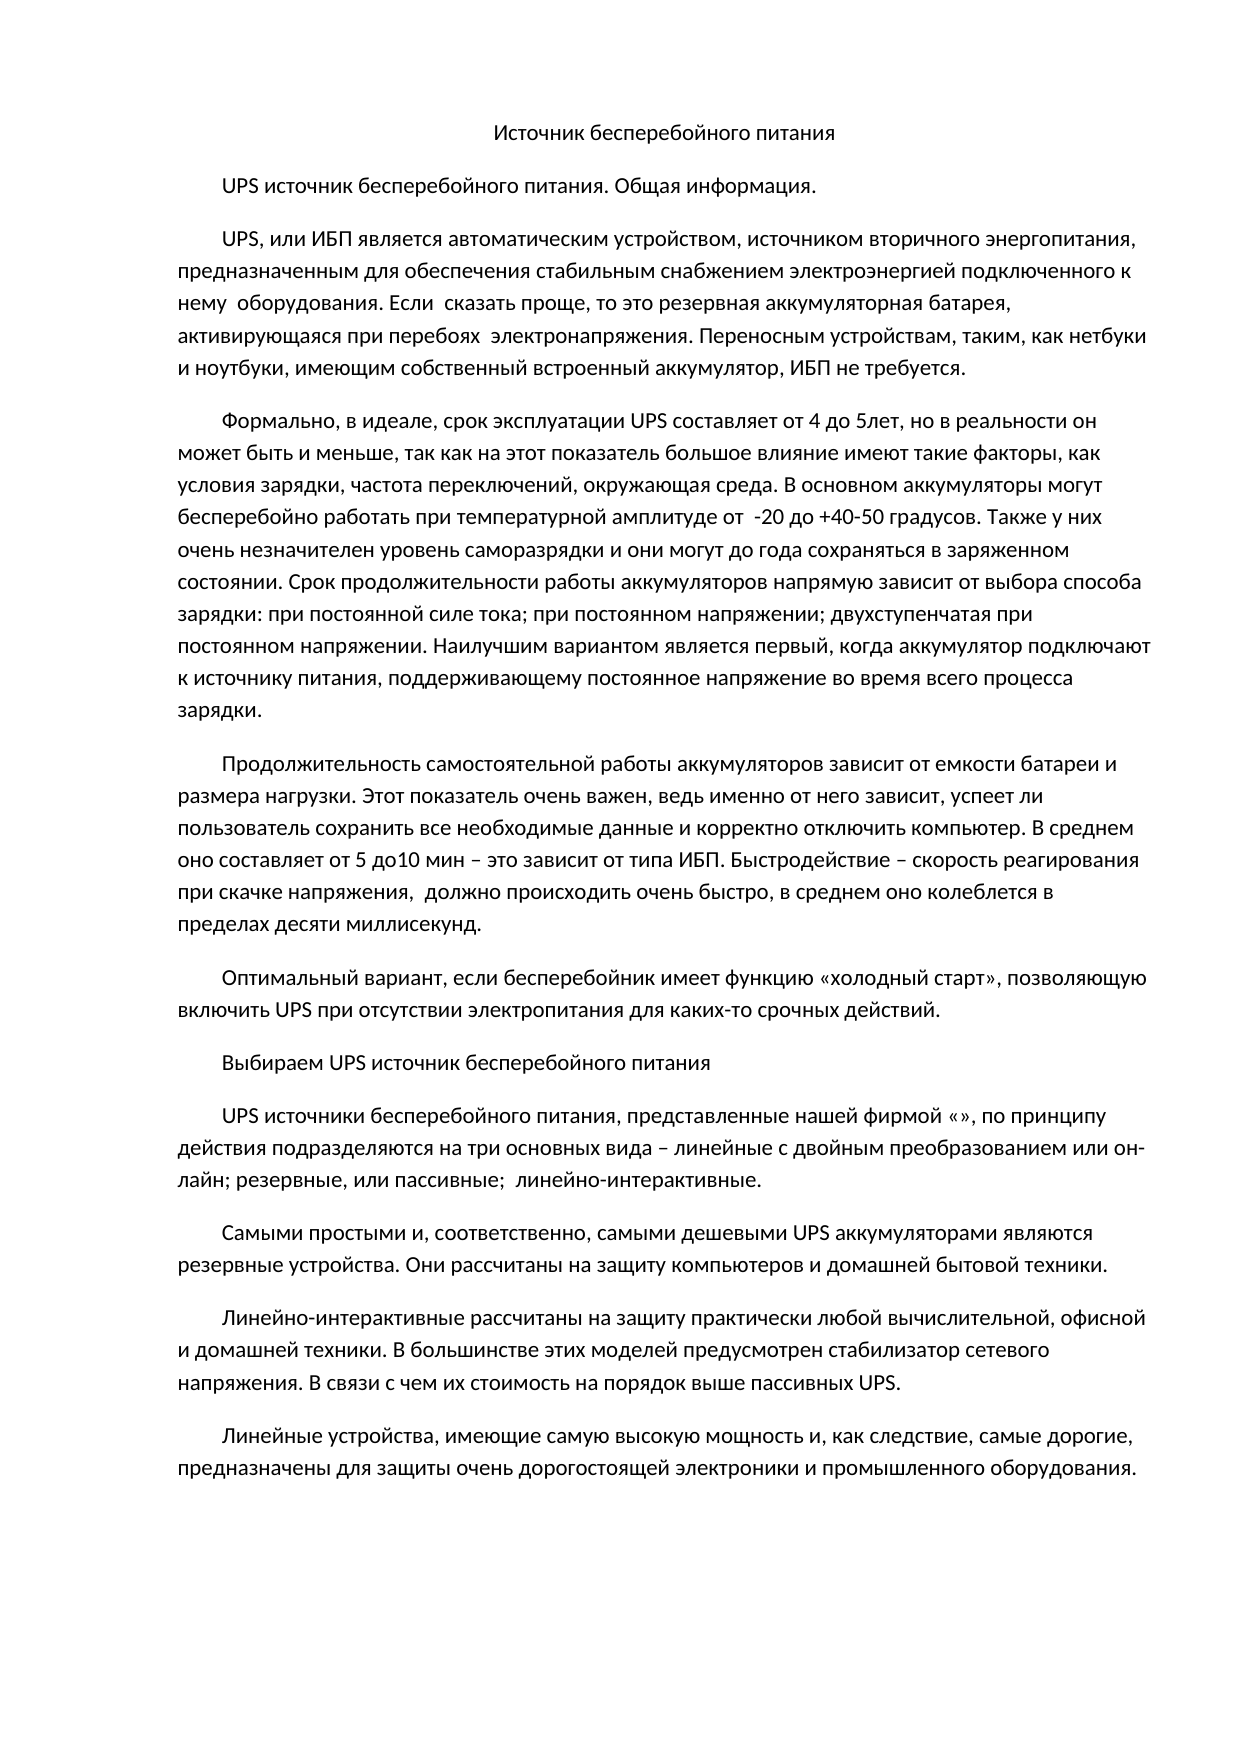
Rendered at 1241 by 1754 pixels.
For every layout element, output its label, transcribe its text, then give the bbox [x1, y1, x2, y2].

text UPS источник бесперебойного питания. Общая информация. [177, 171, 1152, 199]
text Формально, в идеале, срок эксплуатации UPS составляет от 4 до 5лет, но в реальности он может быть и меньше, так как на этот показатель большое влияние имеют такие факторы, как условия зарядки, частота переключений, окружающая среда. В основном аккумуляторы могут бесперебойно работать при температурной амплитуде от -20 до +40-50 градусов. Также у них очень незначителен уровень саморазрядки и они могут до года сохраняться в заряженном состоянии. Срок продолжительности работы аккумуляторов напрямую зависит от выбора способа зарядки: при постоянной силе тока; при постоянном напряжении; двухступенчатая при постоянном напряжении. Наилучшим вариантом является первый, когда аккумулятор подключают к источнику питания, поддерживающему постоянное напряжение во время всего процесса зарядки. [177, 406, 1152, 724]
text UPS источники бесперебойного питания, представленные нашей фирмой «», по принципу действия подразделяются на три основных вида – линейные с двойным преобразованием или он-лайн; резервные, или пассивные; линейно-интерактивные. [177, 1101, 1152, 1193]
text Оптимальный вариант, если бесперебойник имеет функцию «холодный старт», позволяющую включить UPS при отсутствии электропитания для каких-то срочных действий. [177, 963, 1152, 1023]
text Самыми простыми и, соответственно, самыми дешевыми UPS аккумуляторами являются резервные устройства. Они рассчитаны на защиту компьютеров и домашней бытовой техники. [177, 1218, 1152, 1278]
text Источник бесперебойного питания [177, 118, 1152, 146]
text Линейно-интерактивные рассчитаны на защиту практически любой вычислительной, офисной и домашней техники. В большинстве этих моделей предусмотрен стабилизатор сетевого напряжения. В связи с чем их стоимость на порядок выше пассивных UPS. [177, 1303, 1152, 1396]
text Линейные устройства, имеющие самую высокую мощность и, как следствие, самые дорогие, предназначены для защиты очень дорогостоящей электроники и промышленного оборудования. [177, 1421, 1152, 1481]
text Продолжительность самостоятельной работы аккумуляторов зависит от емкости батареи и размера нагрузки. Этот показатель очень важен, ведь именно от него зависит, успеет ли пользователь сохранить все необходимые данные и корректно отключить компьютер. В среднем оно составляет от 5 до10 мин – это зависит от типа ИБП. Быстродействие – скорость реагирования при скачке напряжения, должно происходить очень быстро, в среднем оно колеблется в пределах десяти миллисекунд. [177, 749, 1152, 938]
text Выбираем UPS источник бесперебойного питания [177, 1048, 1152, 1076]
text UPS, или ИБП является автоматическим устройством, источником вторичного энергопитания, предназначенным для обеспечения стабильным снабжением электроэнергией подключенного к нему оборудования. Если сказать проще, то это резервная аккумуляторная батарея, активирующаяся при перебоях электронапряжения. Переносным устройствам, таким, как нетбуки и ноутбуки, имеющим собственный встроенный аккумулятор, ИБП не требуется. [177, 224, 1152, 381]
